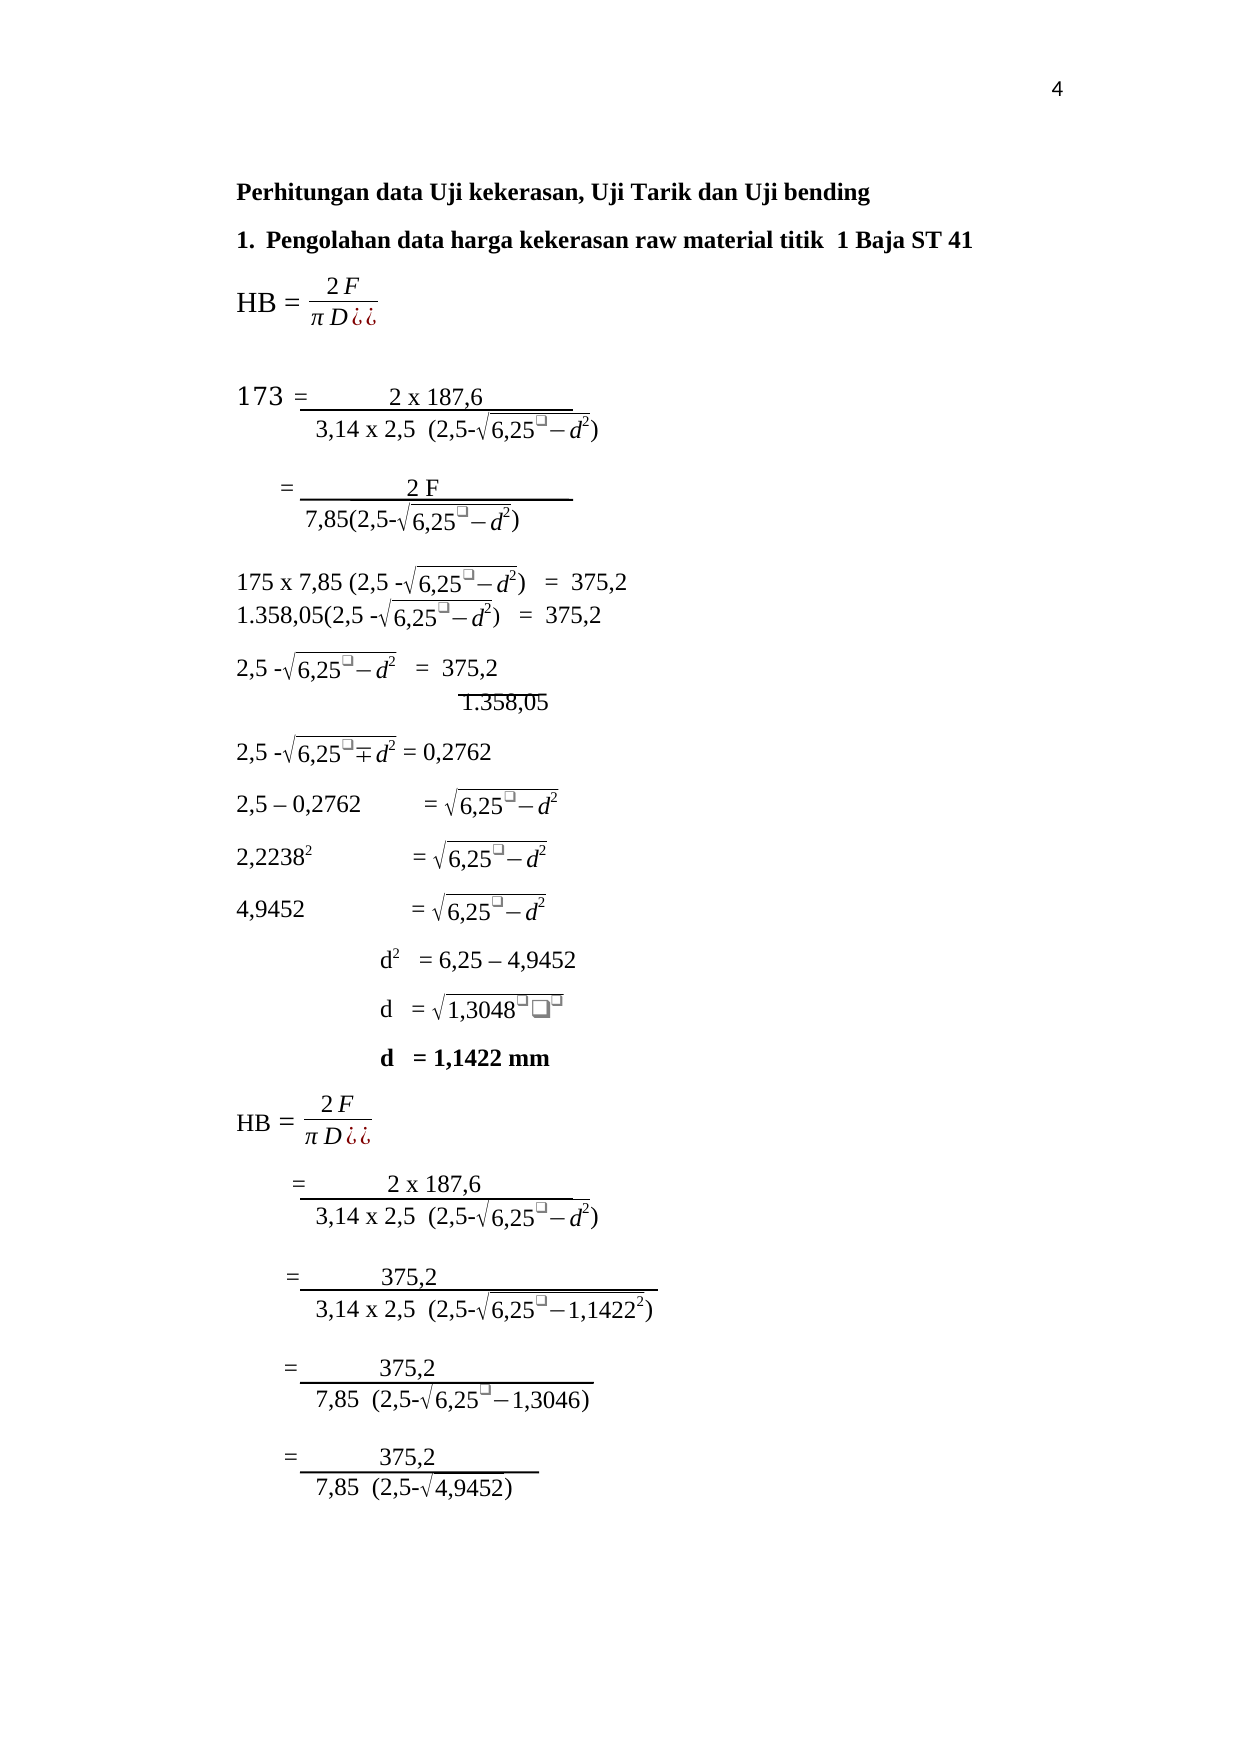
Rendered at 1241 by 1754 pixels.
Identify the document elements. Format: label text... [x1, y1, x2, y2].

text d = [236, 992, 1063, 1024]
text 7,85 (2,5-) [236, 1382, 691, 1413]
text = 2 x 187,6 [236, 1169, 691, 1198]
text = 2 F [236, 473, 691, 502]
text 4,9452 = [236, 892, 1063, 926]
text 7,85(2,5-) [236, 502, 691, 536]
text 2,22382 = [236, 839, 1063, 873]
list Pengolahan data harga kekerasan raw material titik 1 Baja ST 41 [236, 225, 1063, 254]
text Perhitungan data Uji kekerasan, Uji Tarik dan Uji bending [236, 177, 1063, 206]
text 1.358,05(2,5 -) = 375,2 [236, 598, 1063, 632]
text 7,85 (2,5-) [236, 1471, 691, 1501]
text d = 1,1422 mm [236, 1043, 1063, 1072]
text HB = [236, 1091, 1063, 1150]
text = 375,2 [236, 1353, 691, 1382]
text 173 = 2 x 187,6 [236, 381, 691, 411]
text 175 x 7,85 (2,5 -) = 375,2 [236, 564, 691, 598]
text 3,14 x 2,5 (2,5-) [236, 411, 691, 444]
text = 375,2 [236, 1442, 691, 1471]
text 3,14 x 2,5 (2,5-) [236, 1198, 691, 1232]
text 2,5 - = 0,2762 [236, 734, 1063, 768]
text HB = [236, 273, 1063, 332]
text 2,5 - = 375,2 1.358,05 [236, 651, 1063, 715]
text 3,14 x 2,5 (2,5-) [236, 1291, 691, 1324]
text 2,5 – 0,2762 = [236, 787, 1063, 821]
text = 375,2 [236, 1260, 691, 1291]
text d2 = 6,25 – 4,9452 [236, 945, 1063, 973]
